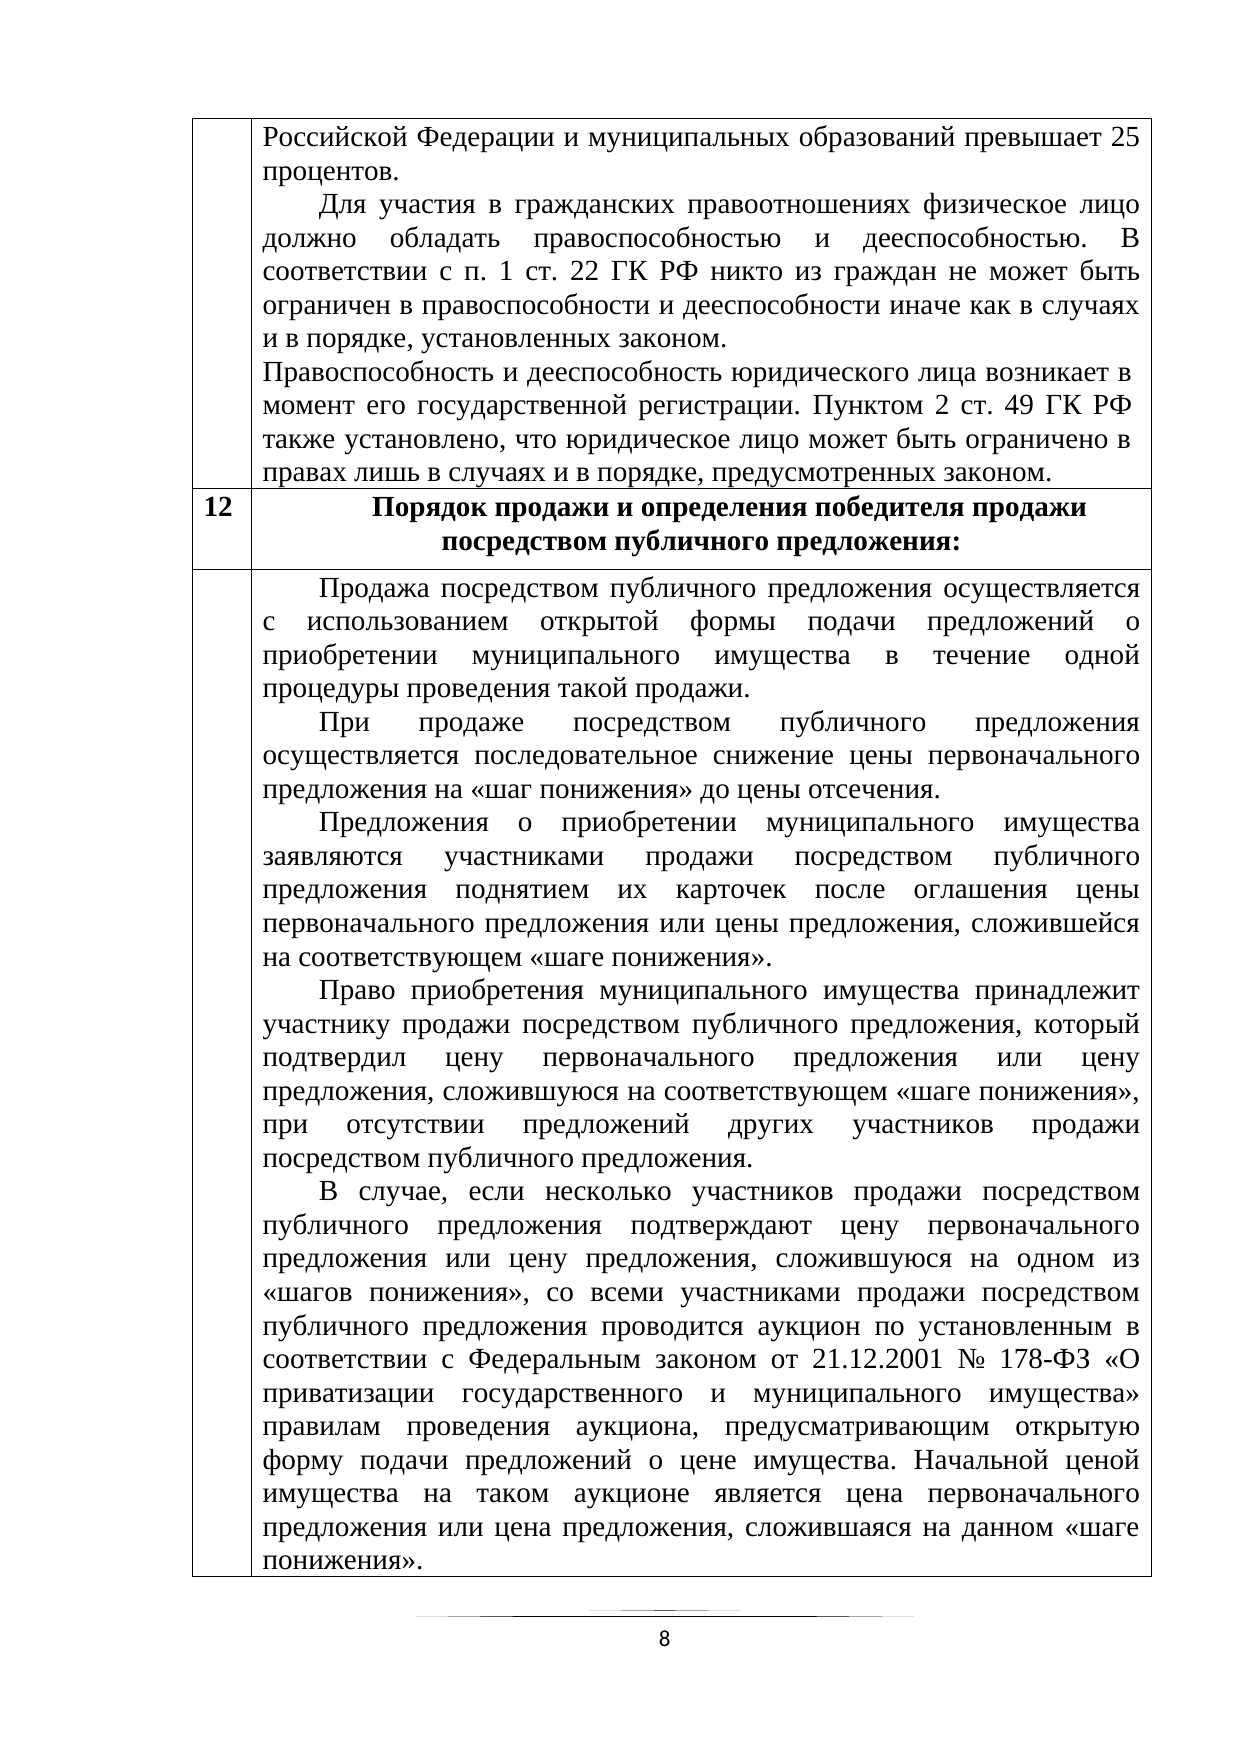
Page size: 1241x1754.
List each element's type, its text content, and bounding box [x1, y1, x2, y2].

table_cell [193, 119, 251, 488]
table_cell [252, 119, 1151, 488]
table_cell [252, 570, 1151, 1576]
table_cell 12 [193, 489, 251, 569]
table_cell Порядок продажи и определения победителя продажи посредством публичного предложения: [252, 489, 1151, 569]
table_cell [193, 570, 251, 1576]
